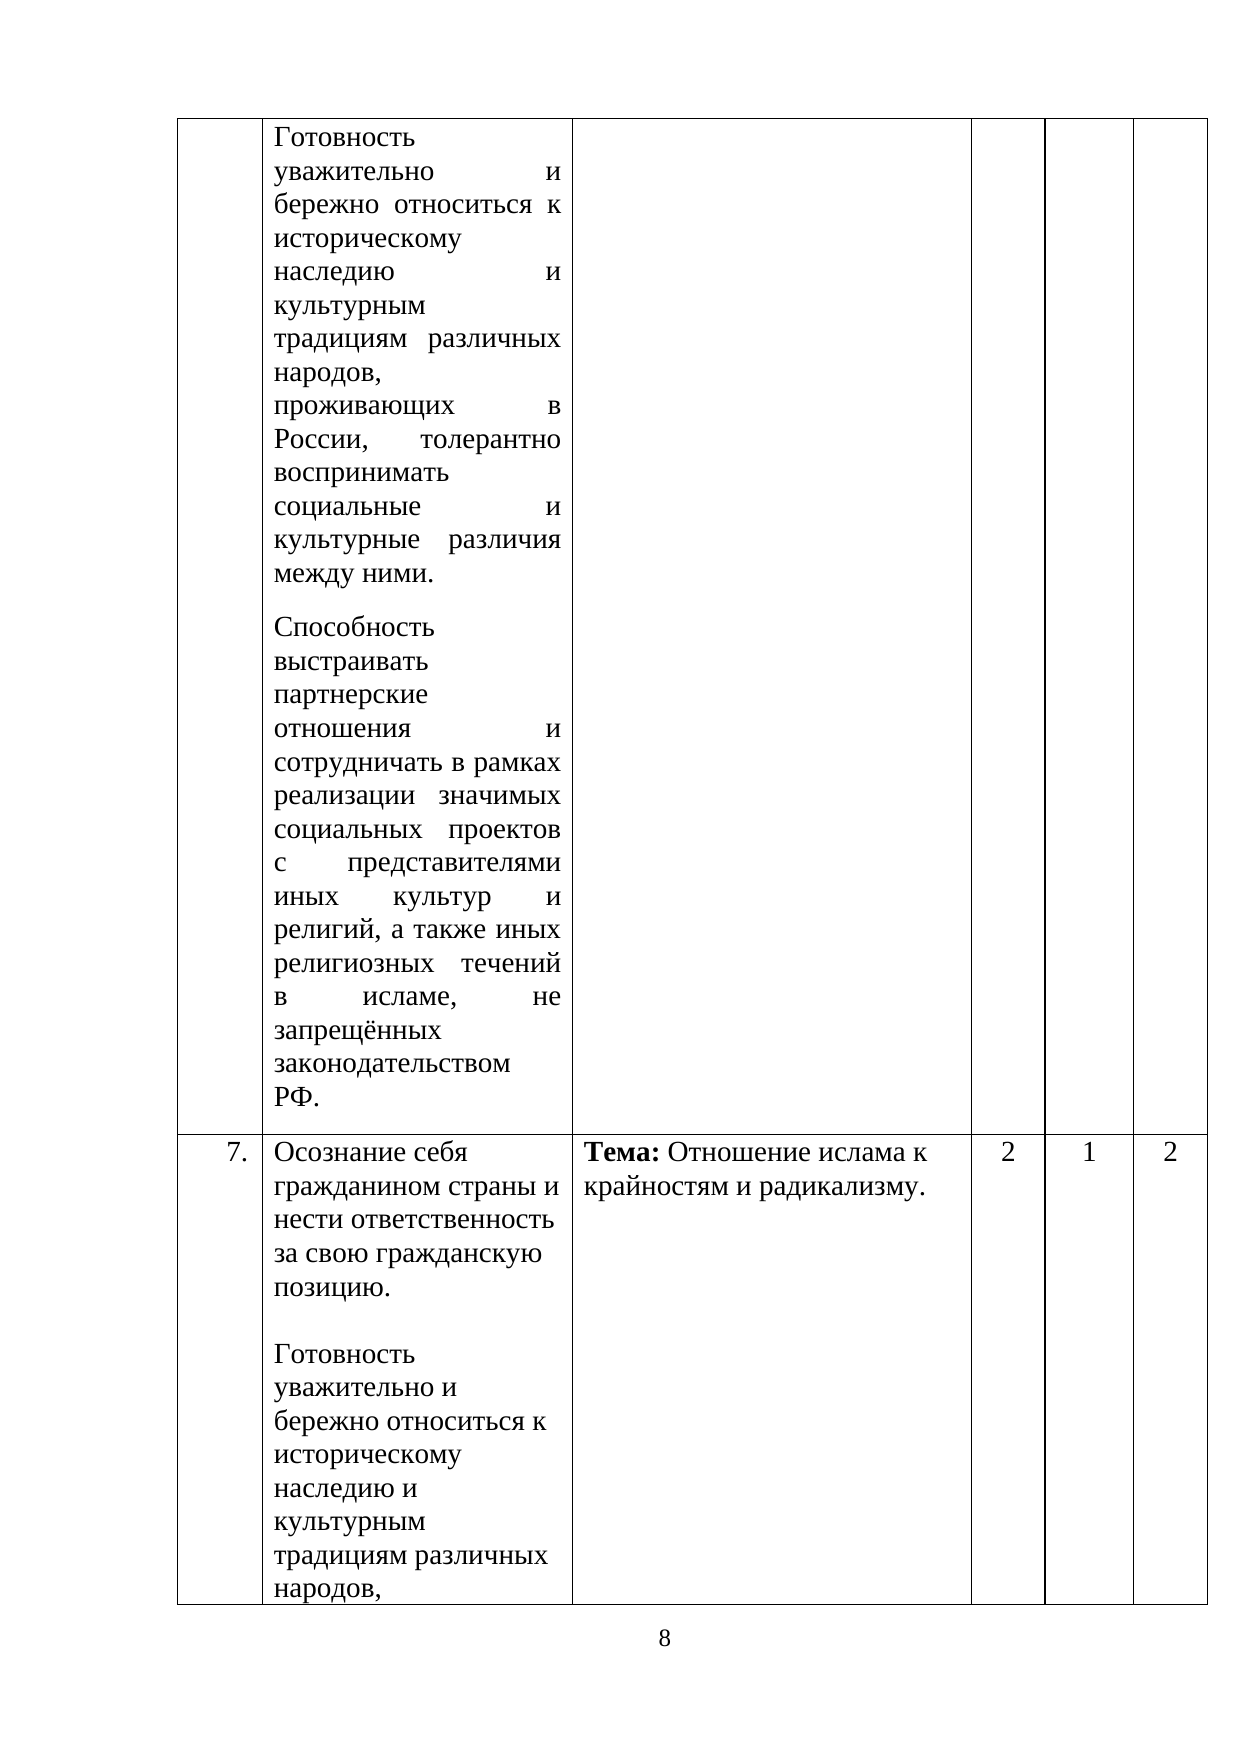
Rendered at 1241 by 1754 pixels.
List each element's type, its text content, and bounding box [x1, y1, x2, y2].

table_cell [263, 119, 572, 1133]
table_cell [573, 1135, 971, 1604]
table_cell 2 [972, 1135, 1044, 1604]
table_cell [178, 1135, 262, 1604]
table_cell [573, 119, 971, 1133]
table_cell [178, 119, 262, 1133]
table_cell 1 [1046, 1135, 1133, 1604]
table_cell 2 [1134, 1135, 1207, 1604]
table_cell 1 [1046, 119, 1133, 1133]
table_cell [263, 1135, 572, 1604]
table_cell 2 [972, 119, 1044, 1133]
table_cell 1 [1134, 119, 1207, 1133]
